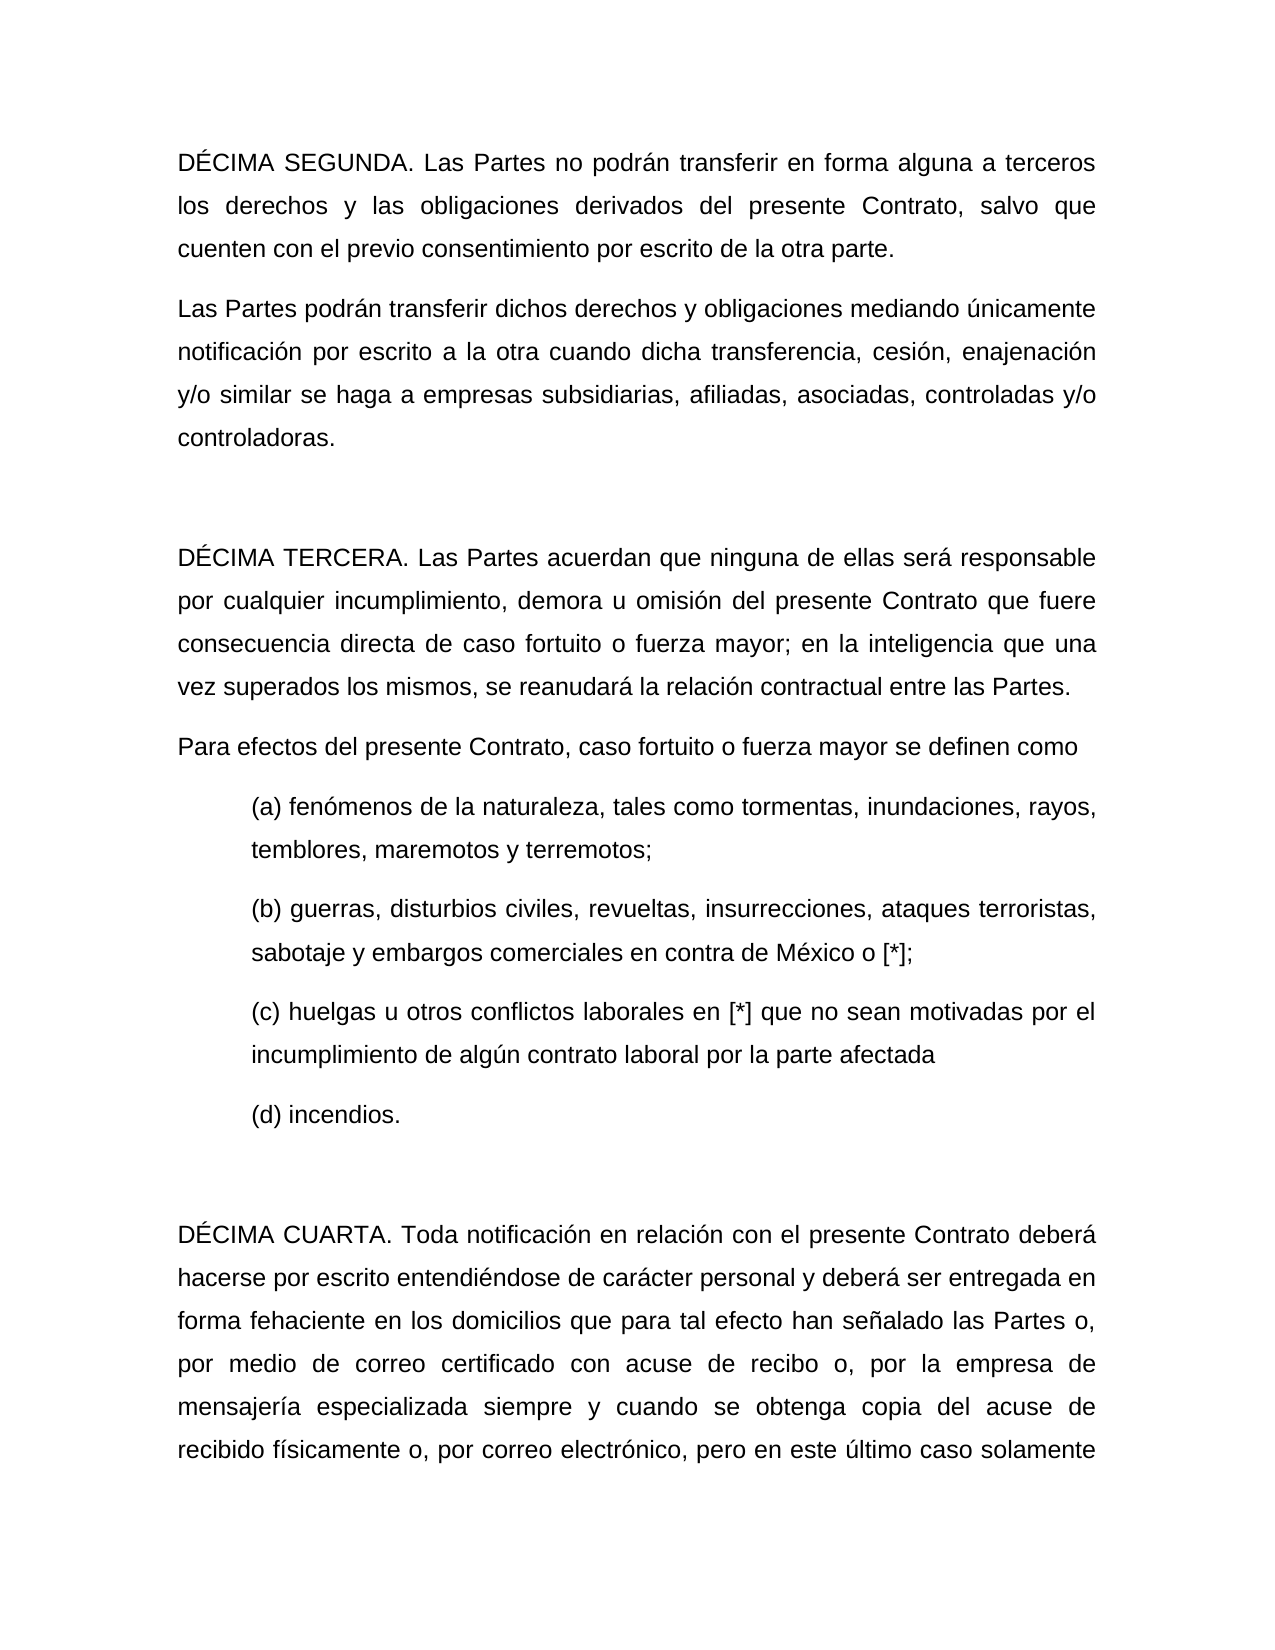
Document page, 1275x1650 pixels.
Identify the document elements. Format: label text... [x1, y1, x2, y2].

text Las Partes podrán transferir dichos derechos y obligaciones mediando únicamente notificación por escrito a la otra cuando dicha transferencia, cesión, enajenación y/o similar se haga a empresas subsidiarias, afiliadas, asociadas, controladas y/o controladoras. [177, 294, 1098, 452]
text (b) guerras, disturbios civiles, revueltas, insurrecciones, ataques terroristas, sabotaje y embargos comerciales en contra de México o [*]; [251, 894, 1098, 966]
text DÉCIMA SEGUNDA. Las Partes no podrán transferir en forma alguna a terceros los derechos y las obligaciones derivados del presente Contrato, salvo que cuenten con el previo consentimiento por escrito de la otra parte. [177, 148, 1098, 263]
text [177, 1220, 1098, 1464]
text (c) huelgas u otros conflictos laborales en [*] que no sean motivadas por el incumplimiento de algún contrato laboral por la parte afectada [251, 997, 1098, 1069]
text (a) fenómenos de la naturaleza, tales como tormentas, inundaciones, rayos, temblores, maremotos y terremotos; [251, 792, 1098, 863]
text DÉCIMA TERCERA. Las Partes acuerdan que ninguna de ellas será responsable por cualquier incumplimiento, demora u omisión del presente Contrato que fuere consecuencia directa de caso fortuito o fuerza mayor; en la inteligencia que una vez superados los mismos, se reanudará la relación contractual entre las Partes. [177, 543, 1098, 701]
text Para efectos del presente Contrato, caso fortuito o fuerza mayor se definen como [177, 732, 1098, 761]
text (d) incendios. [251, 1100, 1098, 1129]
